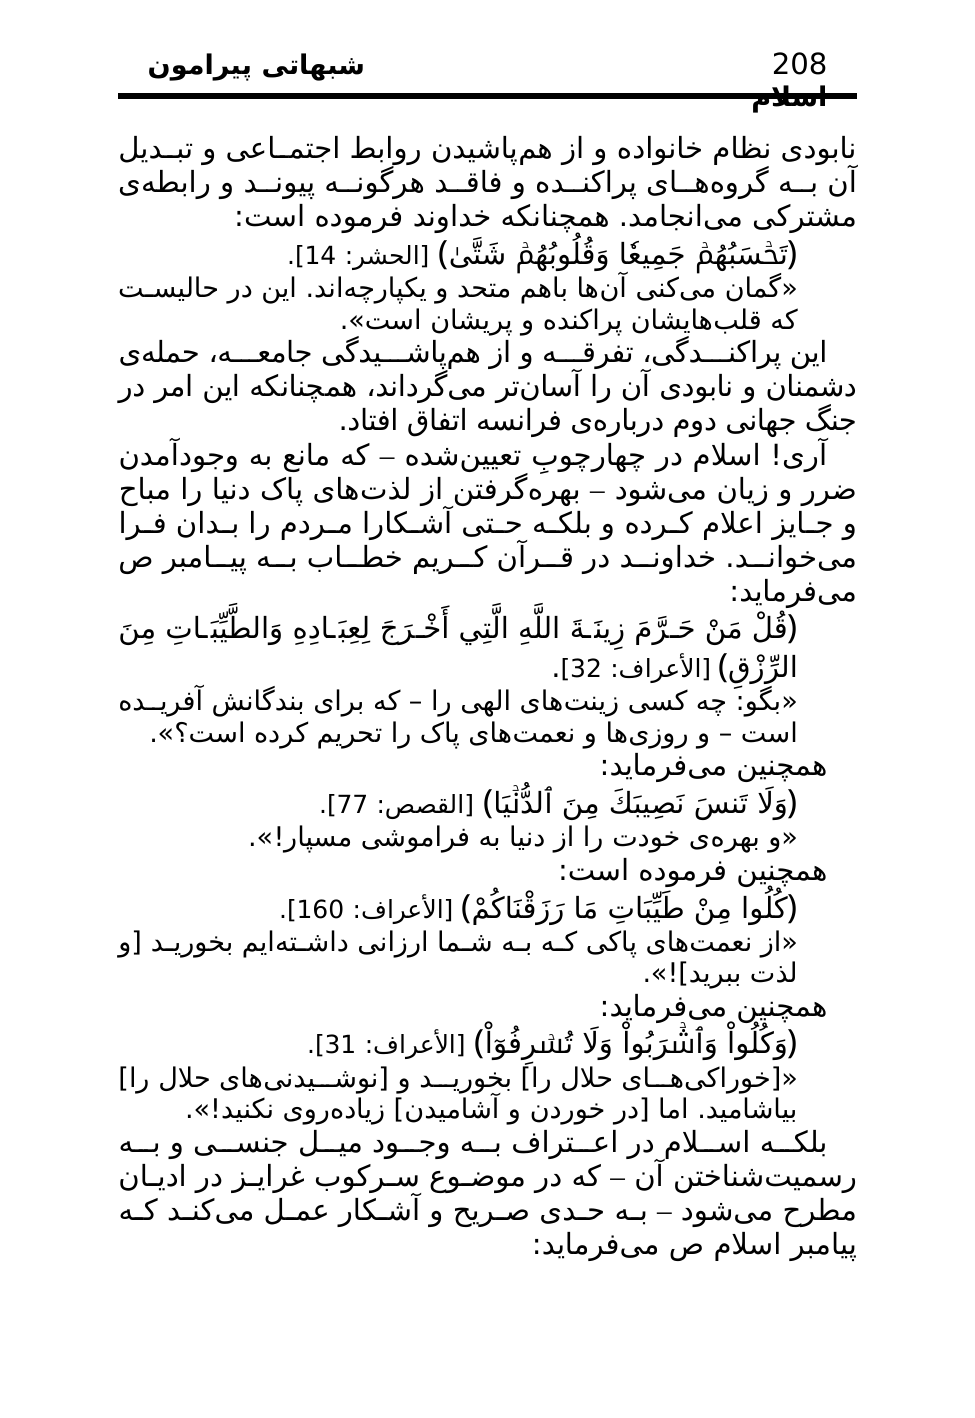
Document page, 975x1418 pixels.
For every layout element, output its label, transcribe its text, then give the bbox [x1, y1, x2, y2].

text «از نعمت‌های پاکی که به شما ارزانی داشته‌ایم بخورید [و لذت ببرید]!». [118, 926, 798, 989]
text «بگو: چه کسی زینت‌های الهی را – که برای بندگانش آفریده است – و روزی‌ها و نعمت‌های پاک را تحریم کرده است؟». [118, 686, 798, 749]
text ﴿قُلْ مَنْ حَرَّمَ زِينَةَ اللَّهِ الَّتِي أَخْرَجَ لِعِبَادِهِ وَالطَّيِّبَاتِ مِنَ الرِّزْقِ﴾ [الأعراف: 32]. [118, 608, 798, 686]
text «و بهره‌ی خودت را از دنیا به فراموشی مسپار!». [118, 822, 798, 853]
text «[خوراکی‌های حلال را] بخورید و [نوشیدنی‌های حلال را] بیاشامید. اما [در خوردن و آشامیدن] زیاده‌روی نکنید!». [118, 1062, 798, 1125]
text هم‎چنین می‌فرماید: [118, 989, 857, 1023]
text ﴿تَحۡسَبُهُمۡ جَمِيعٗا وَقُلُوبُهُمۡ شَتَّىٰ﴾ [الحشر: 14]. [118, 234, 798, 272]
text ﴿كُلُوا مِنْ طَيِّبَاتِ مَا رَزَقْنَاكُمْ﴾ [الأعراف: 160]. [118, 887, 798, 926]
text «گمان می‌کنی آن‌ها باهم متحد و یکپارچه‌اند. این در حالی‎ست که قلب‌هایشان پراکنده و پریشان است». [118, 272, 798, 336]
text ﴿وَلَا تَنسَ نَصِيبَكَ مِنَ ٱلدُّنۡيَا﴾ [القصص: 77]. [118, 783, 798, 822]
text این پراکندگی، تفرقه و از هم‌پاشیدگی جامعه، حمله‌ی دشمنان و نابودی آن را آسان‌تر می‌گرداند، هم‎چنان‎که این امر در جنگ جهانی دوم درباره‌ی فرانسه اتفاق افتاد. [118, 336, 857, 438]
text ﴿وَكُلُواْ وَٱشۡرَبُواْ وَلَا تُسۡرِفُوٓاْ﴾ [الأعراف: 31]. [118, 1023, 798, 1062]
text بلکه اسلام در اعتراف به وجود میل جنسی و به رسمیت‌شناختن آن – که در موضوع سرکوب غرایز در ادیان مطرح می‌شود – به حدی صریح و آشکار عمل می‌کند که پیامبر اسلام ص می‌فرماید: [118, 1125, 857, 1261]
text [118, 132, 857, 234]
text آری! اسلام در چهارچوبِ تعیین‌شده – که مانع به وجودآمدن ضرر و زیان می‌شود – بهره‌گرفتن از لذت‌های پاک دنیا را مباح و جایز اعلام کرده و بلکه حتی آشکارا مردم را بدان فرا می‌خواند. خداوند در قرآن کریم خطاب به پیامبر ص می‌فرماید: [118, 438, 857, 608]
text هم‎چنین می‌فرماید: [118, 749, 857, 783]
text هم‎چنین فرموده است: [118, 853, 857, 887]
